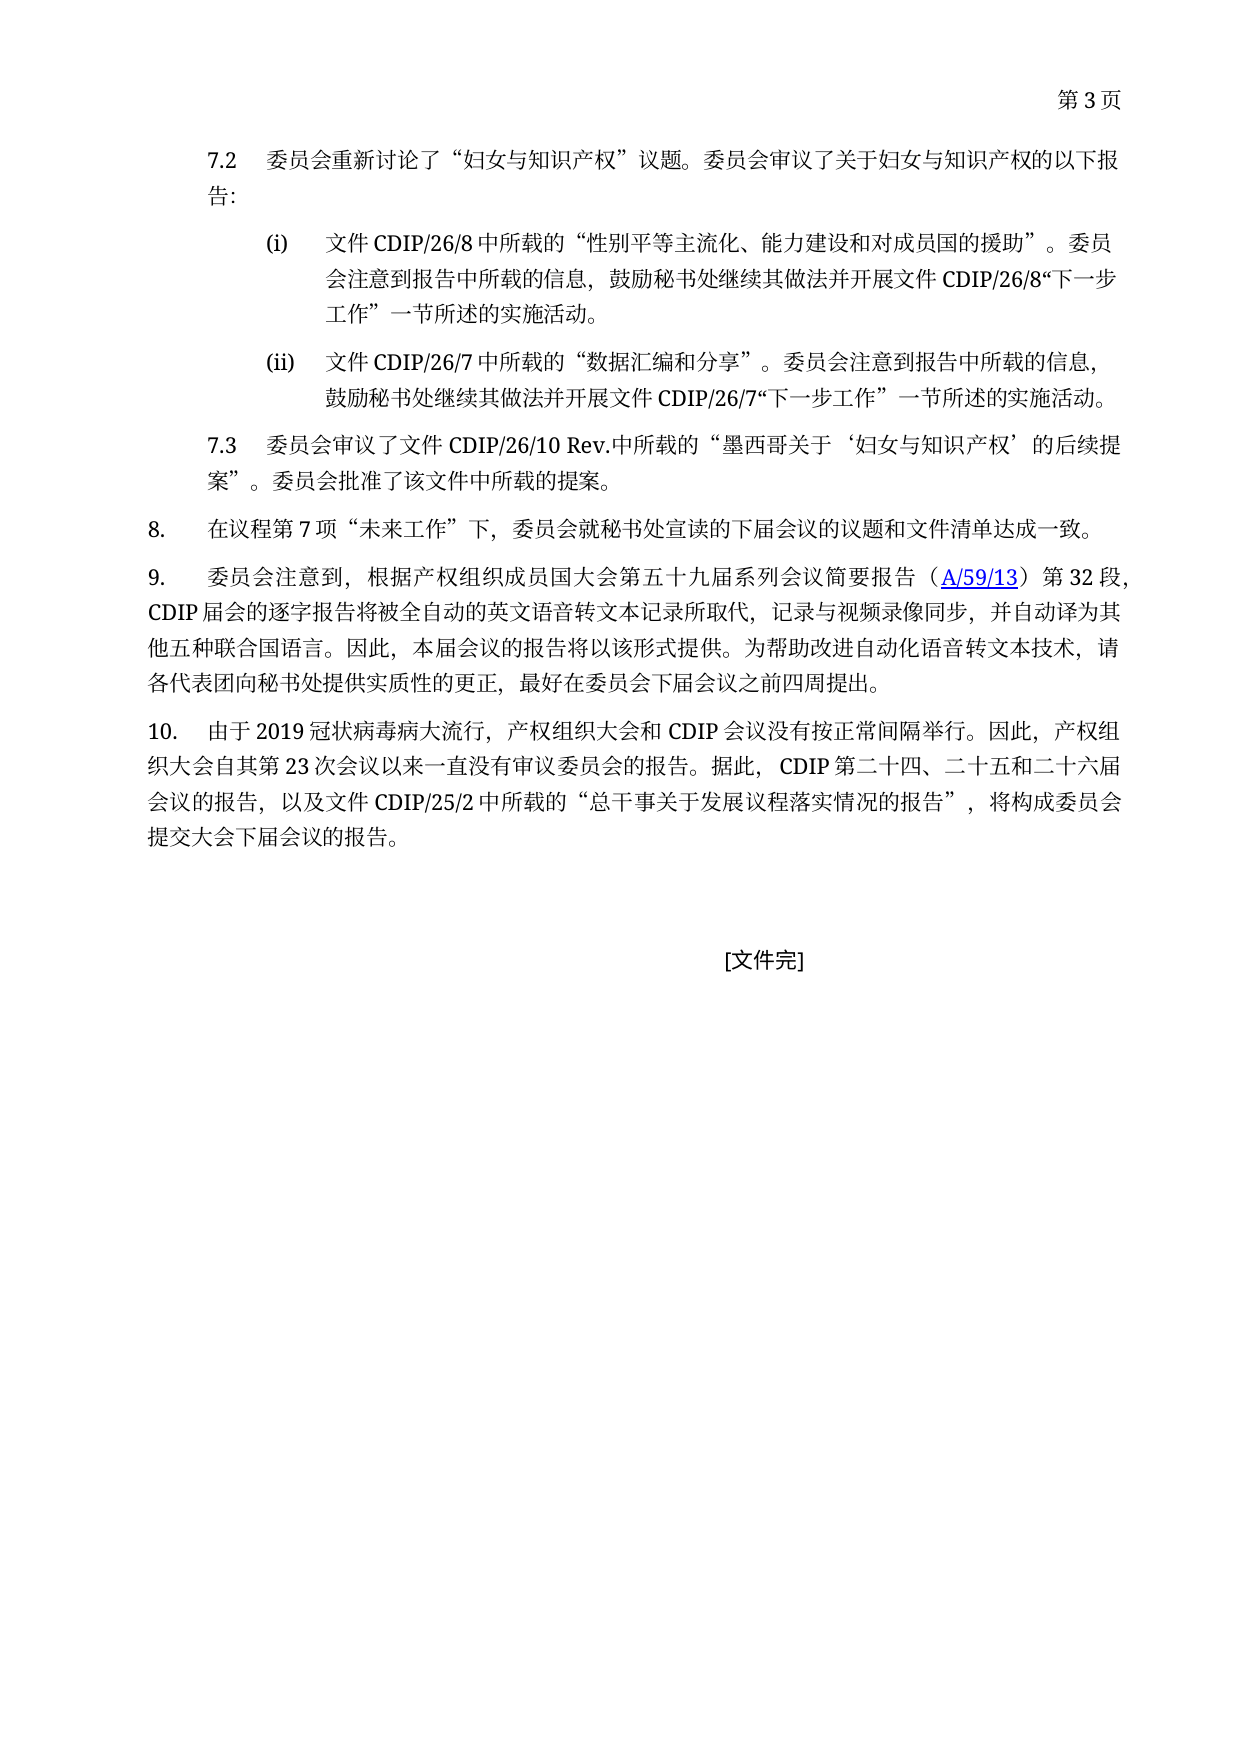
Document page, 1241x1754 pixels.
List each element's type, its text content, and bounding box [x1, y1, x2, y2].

text 10. 由于2019冠状病毒病大流行，产权组织大会和CDIP会议没有按正常间隔举行。因此，产权组织大会自其第23次会议以来一直没有审议委员会的报告。据此，CDIP第二十四、二十五和二十六届会议的报告，以及文件CDIP/25/2中所载的“总干事关于发展议程落实情况的报告”，将构成委员会提交大会下届会议的报告。 [148, 710, 1122, 852]
text 9. 委员会注意到，根据产权组织成员国大会第五十九届系列会议简要报告（A/59/13）第32段，CDIP届会的逐字报告将被全自动的英文语音转文本记录所取代，记录与视频录像同步，并自动译为其他五种联合国语言。因此，本届会议的报告将以该形式提供。为帮助改进自动化语音转文本技术，请各代表团向秘书处提供实质性的更正，最好在委员会下届会议之前四周提出。 [148, 556, 1122, 698]
list 文件CDIP/26/8中所载的“性别平等主流化、能力建设和对成员国的援助”。委员会注意到报告中所载的信息，鼓励秘书处继续其做法并开展文件CDIP/26/8“下一步工作”一节所述的实施活动。 [266, 223, 1122, 329]
text 7.2 委员会重新讨论了“妇女与知识产权”议题。委员会审议了关于妇女与知识产权的以下报‍告： [207, 139, 1122, 210]
text 7.3 委员会审议了文件CDIP/26/10 Rev.中所载的“墨西哥关于‘妇女与知识产权’的后续提案”。委员会批准了该文件中所载的提案。 [207, 425, 1122, 496]
list 文件CDIP/26/7中所载的“数据汇编和分享”。委员会注意到报告中所载的信息，鼓励秘书处继续其做法并开展文件CDIP/26/7“下一步工作”一节所述的实施活‍动。 [266, 342, 1122, 412]
text 8. 在议程第7项“未来工作”下，委员会就秘书处宣读的下届会议的议题和文件清单达成一致。 [148, 508, 1122, 544]
text [文件完] [724, 939, 1122, 975]
